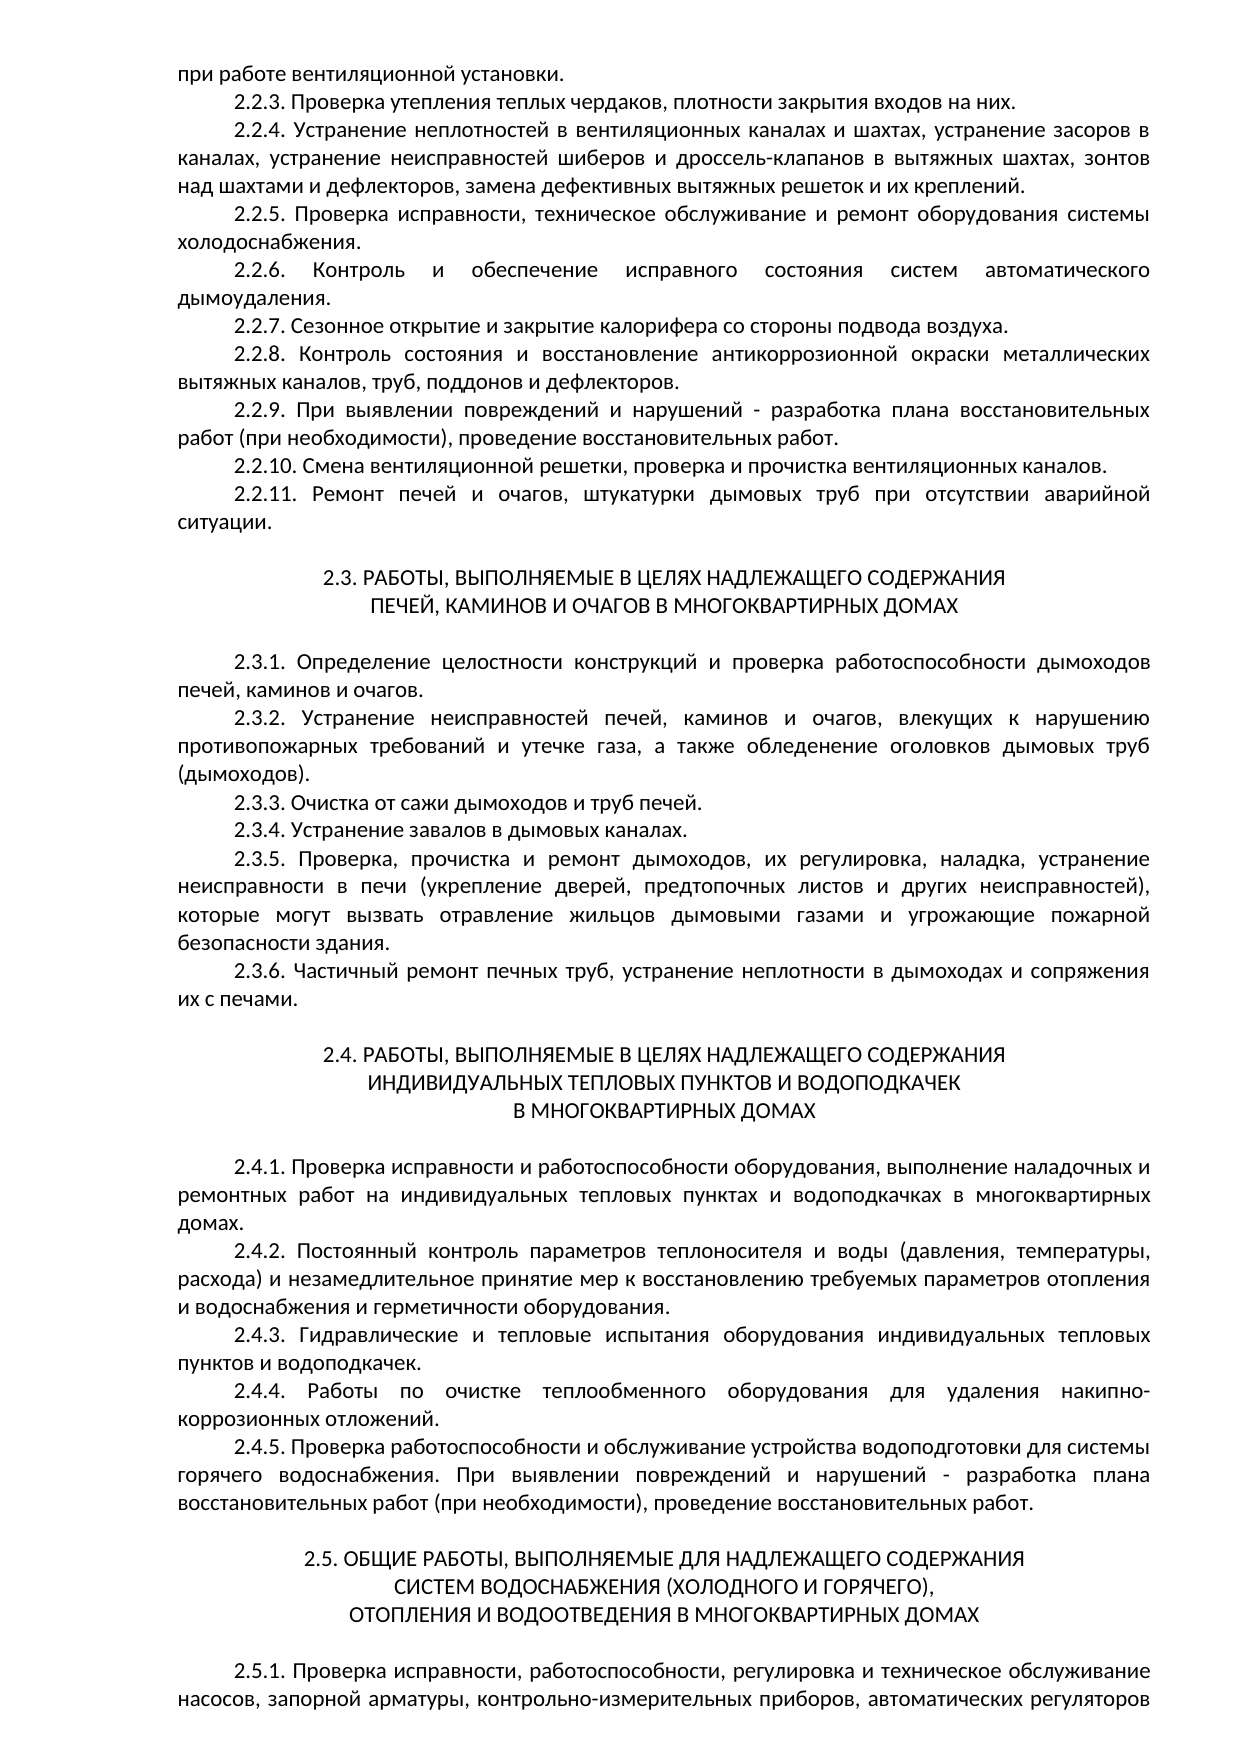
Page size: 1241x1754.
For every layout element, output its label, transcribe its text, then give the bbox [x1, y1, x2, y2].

text 2.2.10. Смена вентиляционной решетки, проверка и прочистка вентиляционных каналов. [177, 451, 1152, 479]
text 2.3.2. Устранение неисправностей печей, каминов и очагов, влекущих к нарушению противопожарных требований и утечке газа, а также обледенение оголовков дымовых труб (дымоходов). [177, 703, 1152, 788]
text ОТОПЛЕНИЯ И ВОДООТВЕДЕНИЯ В МНОГОКВАРТИРНЫХ ДОМАХ [177, 1600, 1152, 1628]
text 2.4.1. Проверка исправности и работоспособности оборудования, выполнение наладочных и ремонтных работ на индивидуальных тепловых пунктах и водоподкачках в многоквартирных домах. [177, 1152, 1152, 1236]
text 2.3.1. Определение целостности конструкций и проверка работоспособности дымоходов печей, каминов и очагов. [177, 647, 1152, 703]
text 2.5. ОБЩИЕ РАБОТЫ, ВЫПОЛНЯЕМЫЕ ДЛЯ НАДЛЕЖАЩЕГО СОДЕРЖАНИЯ [177, 1544, 1152, 1572]
text 2.4.4. Работы по очистке теплообменного оборудования для удаления накипно-коррозионных отложений. [177, 1376, 1152, 1432]
text 2.3.5. Проверка, прочистка и ремонт дымоходов, их регулировка, наладка, устранение неисправности в печи (укрепление дверей, предтопочных листов и других неисправностей), которые могут вызвать отравление жильцов дымовыми газами и угрожающие пожарной безопасности здания. [177, 844, 1152, 956]
text 2.2.3. Проверка утепления теплых чердаков, плотности закрытия входов на них. [177, 87, 1152, 115]
text 2.2.7. Сезонное открытие и закрытие калорифера со стороны подвода воздуха. [177, 311, 1152, 339]
text 2.3.3. Очистка от сажи дымоходов и труб печей. [177, 788, 1152, 816]
text 2.3.6. Частичный ремонт печных труб, устранение неплотности в дымоходах и сопряжения их с печами. [177, 956, 1152, 1012]
text 2.2.9. При выявлении повреждений и нарушений - разработка плана восстановительных работ (при необходимости), проведение восстановительных работ. [177, 395, 1152, 451]
text 2.2.5. Проверка исправности, техническое обслуживание и ремонт оборудования системы холодоснабжения. [177, 199, 1152, 255]
text 2.2.6. Контроль и обеспечение исправного состояния систем автоматического дымоудаления. [177, 255, 1152, 311]
text ПЕЧЕЙ, КАМИНОВ И ОЧАГОВ В МНОГОКВАРТИРНЫХ ДОМАХ [177, 591, 1152, 619]
text ИНДИВИДУАЛЬНЫХ ТЕПЛОВЫХ ПУНКТОВ И ВОДОПОДКАЧЕК [177, 1068, 1152, 1096]
text 2.4.5. Проверка работоспособности и обслуживание устройства водоподготовки для системы горячего водоснабжения. При выявлении повреждений и нарушений - разработка плана восстановительных работ (при необходимости), проведение восстановительных работ. [177, 1432, 1152, 1516]
text СИСТЕМ ВОДОСНАБЖЕНИЯ (ХОЛОДНОГО И ГОРЯЧЕГО), [177, 1572, 1152, 1600]
text 2.3.4. Устранение завалов в дымовых каналах. [177, 816, 1152, 844]
text В МНОГОКВАРТИРНЫХ ДОМАХ [177, 1096, 1152, 1124]
text 2.4.2. Постоянный контроль параметров теплоносителя и воды (давления, температуры, расхода) и незамедлительное принятие мер к восстановлению требуемых параметров отопления и водоснабжения и герметичности оборудования. [177, 1236, 1152, 1320]
text 2.2.4. Устранение неплотностей в вентиляционных каналах и шахтах, устранение засоров в каналах, устранение неисправностей шиберов и дроссель-клапанов в вытяжных шахтах, зонтов над шахтами и дефлекторов, замена дефективных вытяжных решеток и их креплений. [177, 115, 1152, 199]
text 2.2.8. Контроль состояния и восстановление антикоррозионной окраски металлических вытяжных каналов, труб, поддонов и дефлекторов. [177, 339, 1152, 395]
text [177, 1656, 1152, 1712]
text 2.2.11. Ремонт печей и очагов, штукатурки дымовых труб при отсутствии аварийной ситуации. [177, 479, 1152, 535]
text 2.4. РАБОТЫ, ВЫПОЛНЯЕМЫЕ В ЦЕЛЯХ НАДЛЕЖАЩЕГО СОДЕРЖАНИЯ [177, 1040, 1152, 1068]
text 2.3. РАБОТЫ, ВЫПОЛНЯЕМЫЕ В ЦЕЛЯХ НАДЛЕЖАЩЕГО СОДЕРЖАНИЯ [177, 563, 1152, 591]
text 2.4.3. Гидравлические и тепловые испытания оборудования индивидуальных тепловых пунктов и водоподкачек. [177, 1320, 1152, 1376]
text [177, 59, 1152, 87]
